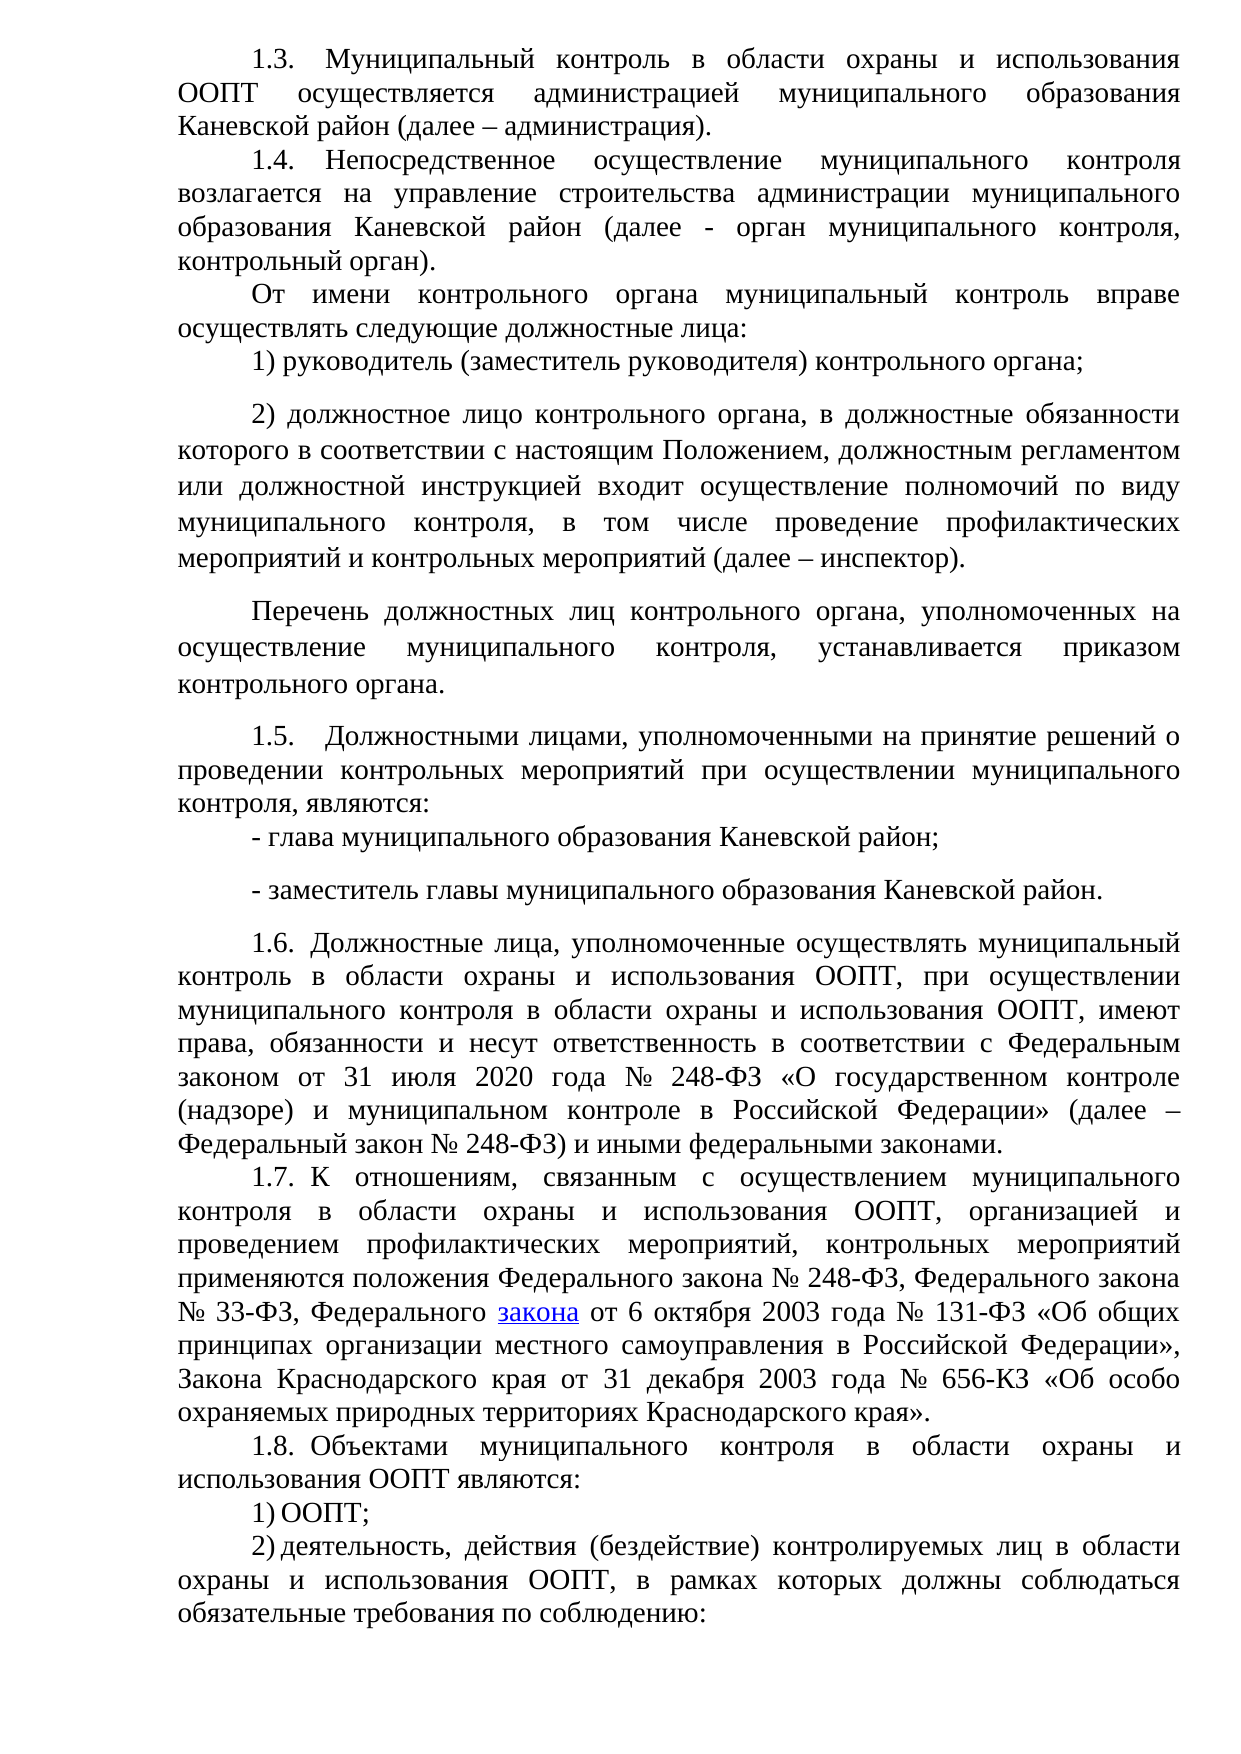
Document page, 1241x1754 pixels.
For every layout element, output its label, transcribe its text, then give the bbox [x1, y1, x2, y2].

list ООПТ; [177, 1495, 1181, 1528]
list От имени контрольного органа муниципальный контроль вправе осуществлять следующие должностные лица: [177, 276, 1181, 343]
text 2) должностное лицо контрольного органа, в должностные обязанности которого в соответствии с настоящим Положением, должностным регламентом или должностной инструкцией входит осуществление полномочий по виду муниципального контроля, в том числе проведение профилактических мероприятий и контрольных мероприятий (далее – инспектор). [177, 396, 1181, 574]
list Объектами муниципального контроля в области охраны и использования ООПТ являются: [177, 1428, 457, 1495]
list К отношениям, связанным с осуществлением муниципального контроля в области охраны и использования ООПТ, организацией и проведением профилактических мероприятий, контрольных мероприятий применяются положения Федерального закона № 248-ФЗ, Федерального закона № 33-ФЗ, Федерального закона от 6 октября 2003 года № 131-ФЗ «Об общих принципах организации местного самоуправления в Российской Федерации», Закона Краснодарского края от 31 декабря 2003 года № 656-КЗ «Об особо охраняемых природных территориях Краснодарского края». [177, 1159, 1181, 1428]
text - глава муниципального образования Каневской район; [177, 819, 1181, 853]
text Перечень должностных лиц контрольного органа, уполномоченных на осуществление муниципального контроля, устанавливается приказом контрольного органа. [177, 593, 1181, 699]
list деятельность, действия (бездействие) контролируемых лиц в области охраны и использования ООПТ, в рамках которых должны соблюдаться обязательные требования по соблюдению: [177, 1528, 1181, 1629]
list Должностными лицами, уполномоченными на принятие решений о проведении контрольных мероприятий при осуществлении муниципального контроля, являются: [177, 718, 1181, 819]
text 1) руководитель (заместитель руководителя) контрольного органа; [177, 343, 1181, 377]
list Объектами муниципального контроля в области охраны и использования ООПТ являются: [581, 1428, 1181, 1495]
text - заместитель главы муниципального образования Каневской район. [177, 872, 1181, 906]
list Должностные лица, уполномоченные осуществлять муниципальный контроль в области охраны и использования ООПТ, при осуществлении муниципального контроля в области охраны и использования ООПТ, имеют права, обязанности и несут ответственность в соответствии с Федеральным законом от 31 июля 2020 года № 248-ФЗ «О государственном контроле (надзоре) и муниципальном контроле в Российской Федерации» (далее – Федеральный закон № 248-ФЗ) и иными федеральными законами. [177, 925, 1181, 1159]
list Непосредственное осуществление муниципального контроля возлагается на управление строительства администрации муниципального образования Каневской район (далее - орган муниципального контроля, контрольный орган). [177, 142, 1181, 276]
list Муниципальный контроль в области охраны и использования ООПТ осуществляется администрацией муниципального образования Каневской район (далее – администрация). [177, 41, 1181, 142]
